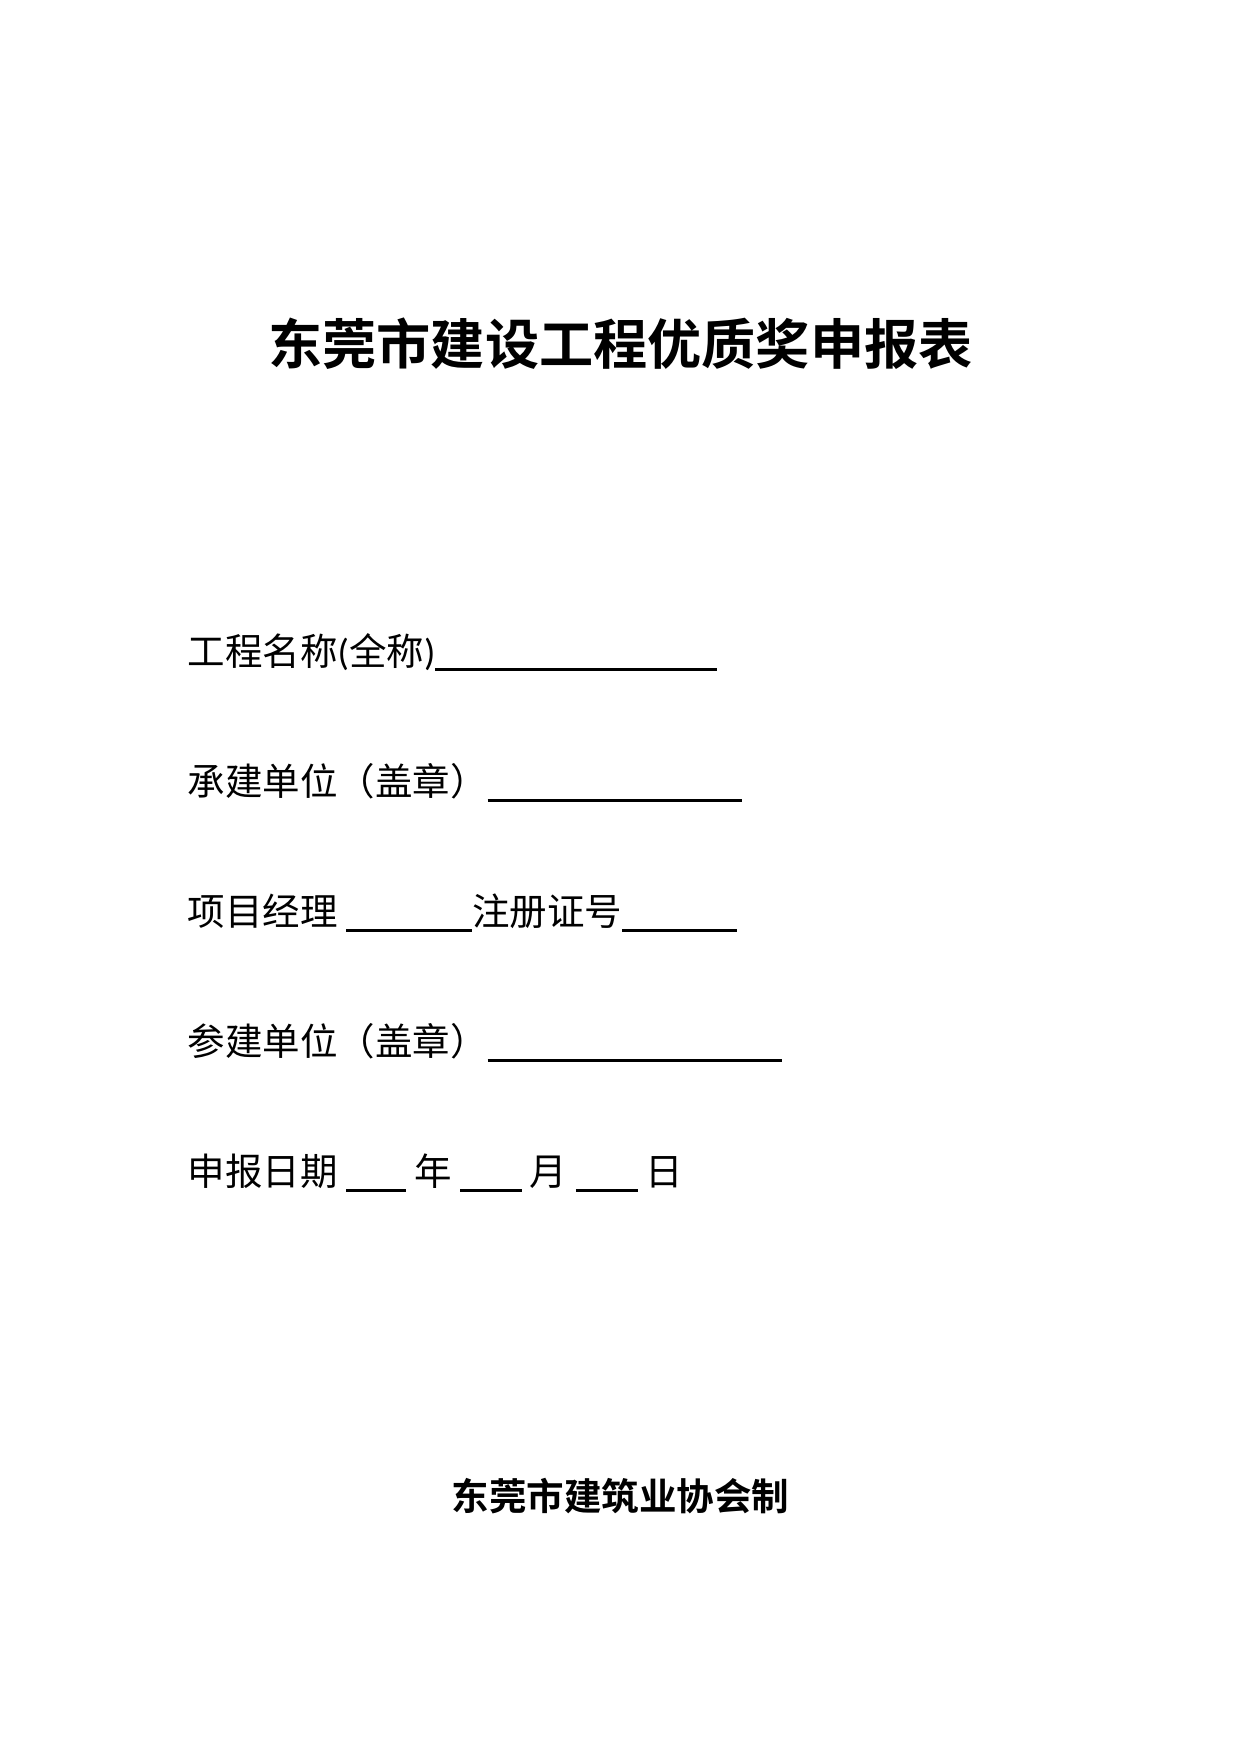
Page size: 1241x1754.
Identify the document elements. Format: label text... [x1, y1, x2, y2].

text 申报日期 年 月 日 [187, 1137, 1053, 1202]
text 东莞市建设工程优质奖申报表 [187, 292, 1053, 389]
text 工程名称(全称) [187, 617, 1053, 682]
text 承建单位（盖章） [187, 747, 1053, 812]
text 参建单位（盖章） [187, 1007, 1053, 1072]
text 项目经理 注册证号 [187, 877, 1053, 942]
text 东莞市建筑业协会制 [187, 1462, 1053, 1527]
